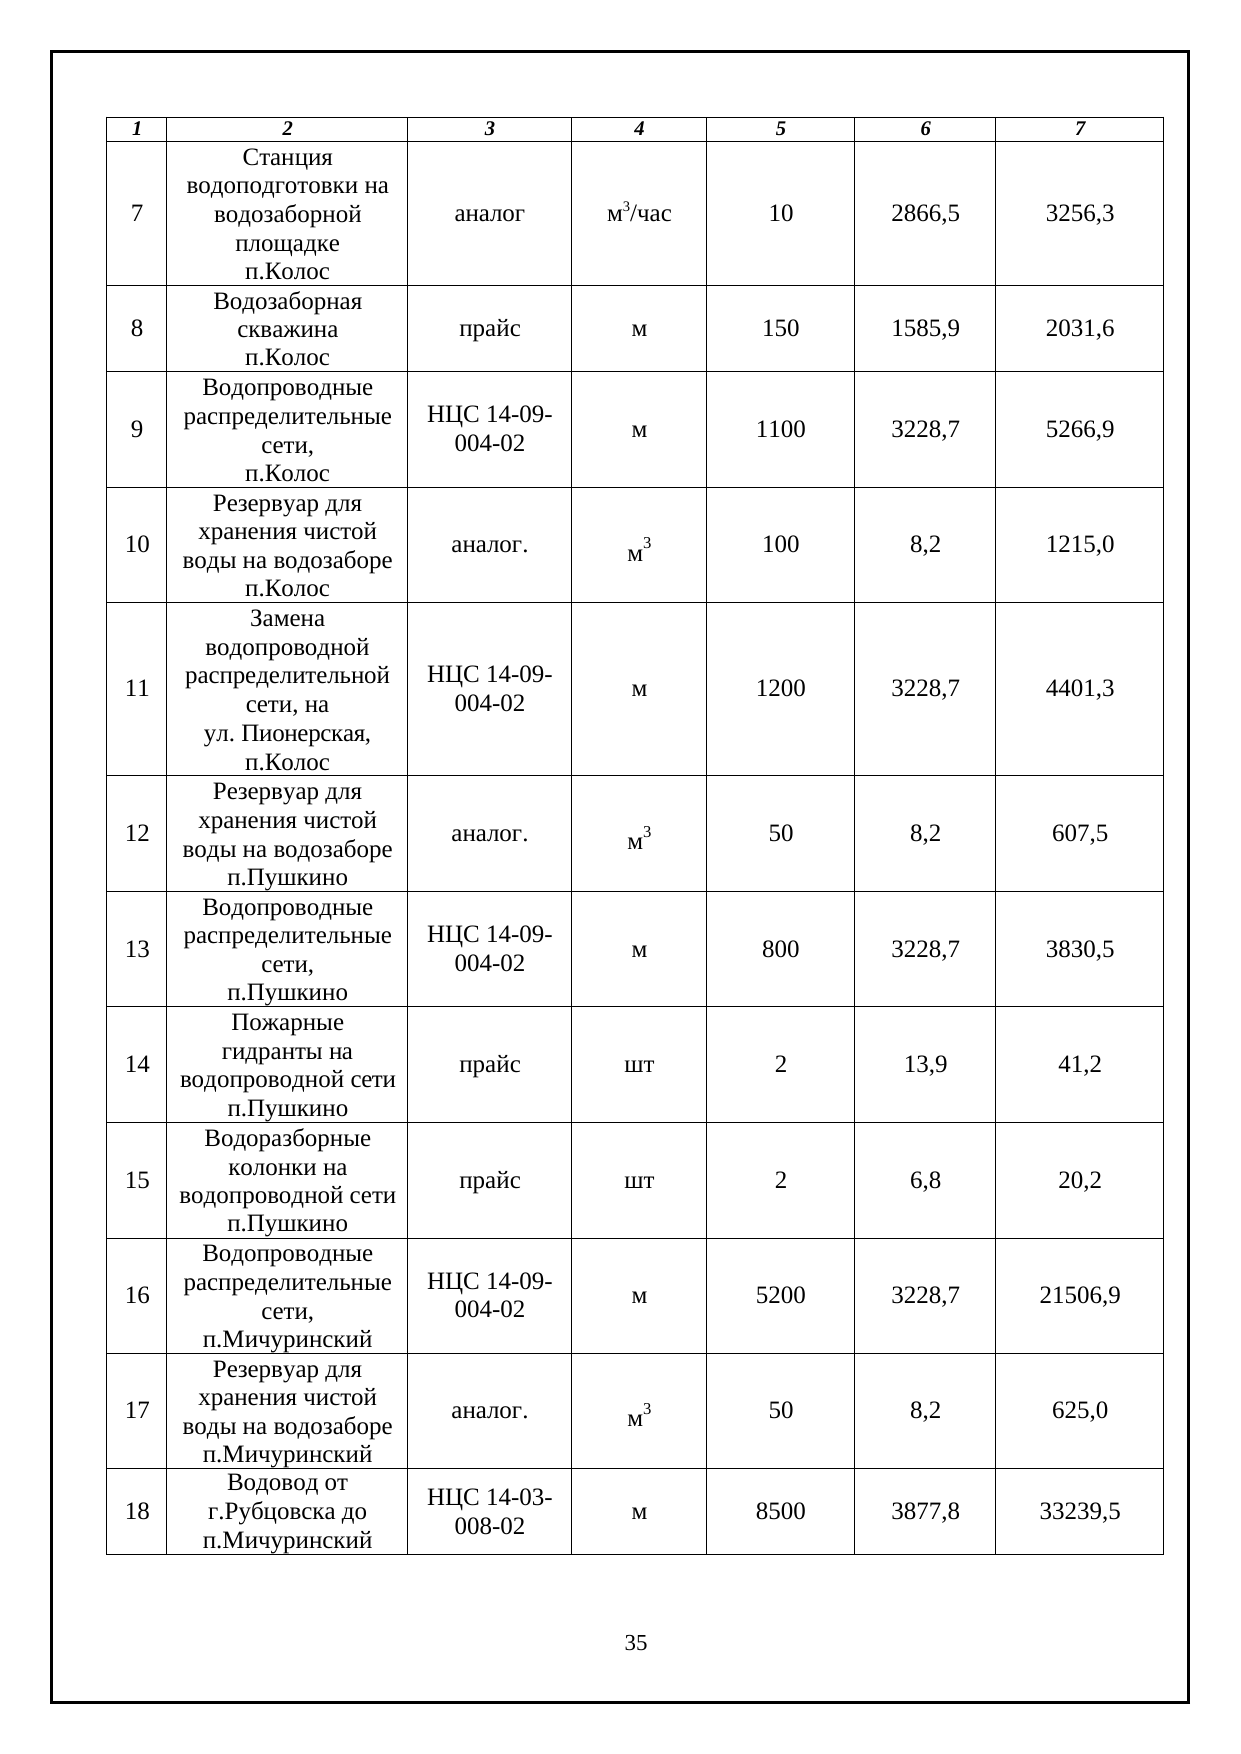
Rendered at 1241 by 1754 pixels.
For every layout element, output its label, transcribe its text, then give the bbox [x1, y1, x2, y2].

table_cell 5200 [707, 1239, 854, 1353]
table_cell 10 [707, 142, 854, 285]
table_cell 2 [707, 1007, 854, 1122]
table_header 4 [572, 118, 706, 141]
table_cell 6,8 [855, 1123, 995, 1237]
table_cell 21506,9 [996, 1239, 1163, 1353]
table_cell 3228,7 [855, 1239, 995, 1353]
table_cell Водовод от г.Рубцовска до п.Мичуринский [167, 1469, 407, 1554]
table_cell НЦС 14-03- 008-02 [408, 1469, 571, 1554]
table_cell 12 [107, 776, 166, 891]
table_cell 2031,6 [996, 286, 1163, 371]
table_cell 607,5 [996, 776, 1163, 891]
table_cell аналог. [408, 488, 571, 602]
table_cell шт [572, 1123, 706, 1237]
table_cell аналог. [408, 776, 571, 891]
table_cell м3/час [572, 142, 706, 285]
table_cell аналог [408, 142, 571, 285]
table_cell 3256,3 [996, 142, 1163, 285]
table_cell м [572, 286, 706, 371]
table_cell 3228,7 [855, 372, 995, 487]
table_cell 13 [107, 892, 166, 1006]
table_cell Водоразборные колонки на водопроводной сети п.Пушкино [167, 1123, 407, 1237]
table_cell 1200 [707, 603, 854, 775]
table_cell 41,2 [996, 1007, 1163, 1122]
table_cell НЦС 14-09- 004-02 [408, 372, 571, 487]
table_cell м [572, 1469, 706, 1554]
table_cell 20,2 [996, 1123, 1163, 1237]
table_cell 50 [707, 776, 854, 891]
table_cell Резервуар для хранения чистой воды на водозаборе п.Мичуринский [167, 1354, 407, 1468]
table_cell 2866,5 [855, 142, 995, 285]
table_cell 18 [107, 1469, 166, 1554]
table_cell 8,2 [855, 488, 995, 602]
table_cell Водопроводные распределительные сети, п.Пушкино [167, 892, 407, 1006]
table_cell 14 [107, 1007, 166, 1122]
table_cell м [572, 1239, 706, 1353]
table_cell 10 [107, 488, 166, 602]
table_cell 100 [707, 488, 854, 602]
table_cell 4401,3 [996, 603, 1163, 775]
table_cell 8,2 [855, 776, 995, 891]
table_header 5 [707, 118, 854, 141]
table_cell 7 [107, 142, 166, 285]
table_cell м [572, 892, 706, 1006]
table_cell Водозаборная скважина п.Колос [167, 286, 407, 371]
table_cell 17 [107, 1354, 166, 1468]
table_cell 1100 [707, 372, 854, 487]
table_cell 9 [107, 372, 166, 487]
table_cell 1215,0 [996, 488, 1163, 602]
table_cell 11 [107, 603, 166, 775]
table_cell 5266,9 [996, 372, 1163, 487]
table_cell Пожарные гидранты на водопроводной сети п.Пушкино [167, 1007, 407, 1122]
table_cell м [572, 603, 706, 775]
table_cell прайс [408, 1007, 571, 1122]
table_cell НЦС 14-09- 004-02 [408, 1239, 571, 1353]
table_cell Водопроводные распределительные сети, п.Мичуринский [167, 1239, 407, 1353]
table_header 7 [996, 118, 1163, 141]
table_cell Резервуар для хранения чистой воды на водозаборе п.Пушкино [167, 776, 407, 891]
table_cell 1585,9 [855, 286, 995, 371]
table_header 6 [855, 118, 995, 141]
table_cell НЦС 14-09- 004-02 [408, 603, 571, 775]
table_cell 3877,8 [855, 1469, 995, 1554]
table_header 3 [408, 118, 571, 141]
table_cell м3 [572, 1354, 706, 1468]
table_cell 800 [707, 892, 854, 1006]
table_cell Станция водоподготовки на водозаборной площадке п.Колос [167, 142, 407, 285]
table_header 2 [167, 118, 407, 141]
table_cell прайс [408, 1123, 571, 1237]
table_cell 3228,7 [855, 603, 995, 775]
table_header 1 [107, 118, 166, 141]
table_cell 8 [107, 286, 166, 371]
table_cell Резервуар для хранения чистой воды на водозаборе п.Колос [167, 488, 407, 602]
table_cell 15 [107, 1123, 166, 1237]
table_cell 3830,5 [996, 892, 1163, 1006]
table_cell м3 [572, 776, 706, 891]
table_cell шт [572, 1007, 706, 1122]
table_cell 13,9 [855, 1007, 995, 1122]
table_cell 625,0 [996, 1354, 1163, 1468]
table_cell аналог. [408, 1354, 571, 1468]
table_cell Замена водопроводной распределительной сети, на ул. Пионерская, п.Колос [167, 603, 407, 775]
table_cell 16 [107, 1239, 166, 1353]
table_cell м [572, 372, 706, 487]
table_cell Водопроводные распределительные сети, п.Колос [167, 372, 407, 487]
table_cell 2 [707, 1123, 854, 1237]
table_cell 50 [707, 1354, 854, 1468]
table_cell 8500 [707, 1469, 854, 1554]
table_cell 150 [707, 286, 854, 371]
table_cell 8,2 [855, 1354, 995, 1468]
table_cell прайс [408, 286, 571, 371]
table_cell НЦС 14-09- 004-02 [408, 892, 571, 1006]
table_cell 33239,5 [996, 1469, 1163, 1554]
table_cell м3 [572, 488, 706, 602]
table_cell 3228,7 [855, 892, 995, 1006]
